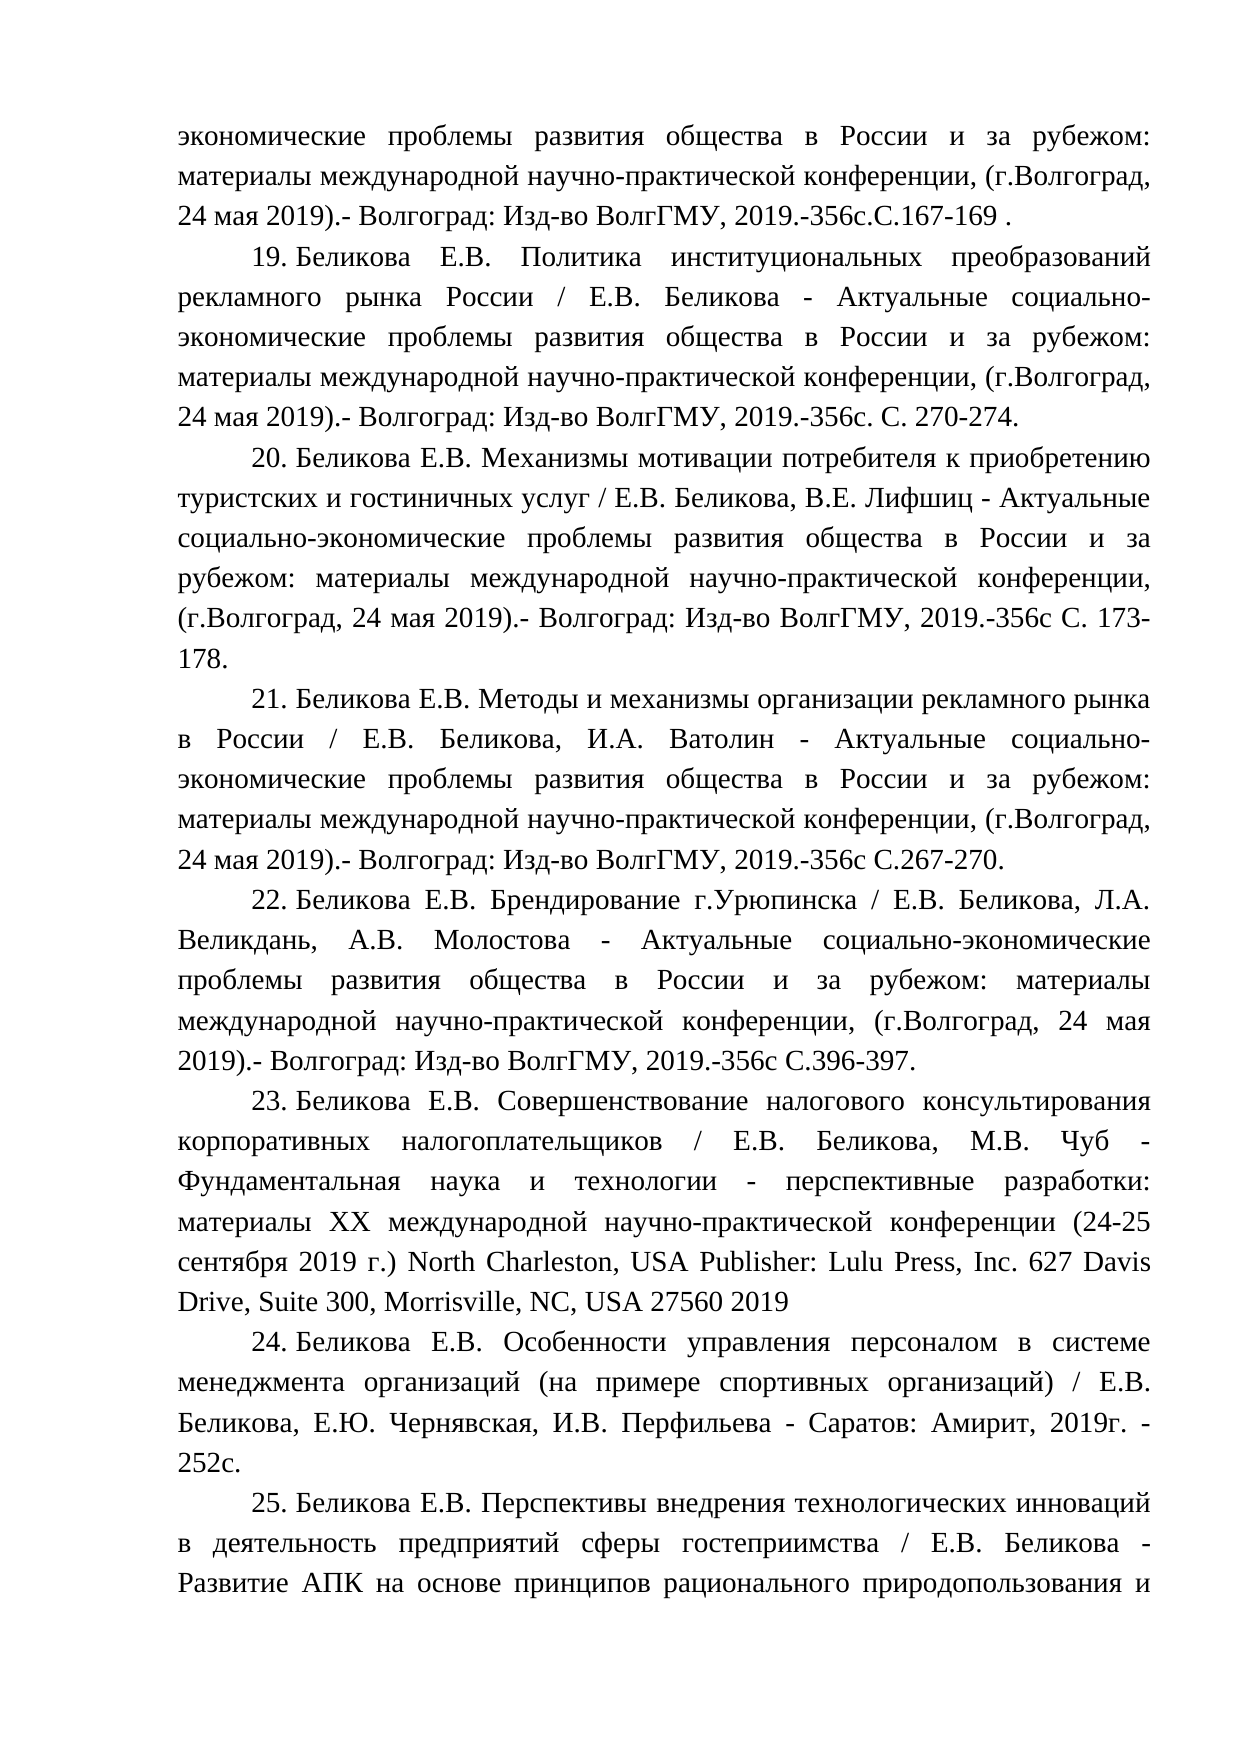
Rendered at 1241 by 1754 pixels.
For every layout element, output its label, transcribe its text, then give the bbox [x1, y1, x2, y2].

list Беликова Е.В. Методы и механизмы организации рекламного рынка в России / Е.В. Беликова, И.А. Ватолин - Актуальные социально-экономические проблемы развития общества в России и за рубежом: материалы международной научно-практической конференции, (г.Волгоград, 24 мая 2019).- Волгоград: Изд-во ВолгГМУ, 2019.-356с С.267-270. [177, 681, 1152, 875]
list Беликова Е.В. Особенности управления персоналом в системе менеджмента организаций (на примере спортивных организаций) / Е.В. Беликова, Е.Ю. Чернявская, И.В. Перфильева - Саратов: Амирит, 2019г. - 252с. [177, 1324, 1152, 1478]
list Беликова Е.В. Механизмы мотивации потребителя к приобретению туристских и гостиничных услуг / Е.В. Беликова, В.Е. Лифшиц - Актуальные социально-экономические проблемы развития общества в России и за рубежом: материалы международной научно-практической конференции, (г.Волгоград, 24 мая 2019).- Волгоград: Изд-во ВолгГМУ, 2019.-356с С. 173-178. [177, 440, 1152, 674]
list Беликова Е.В. Политика институциональных преобразований рекламного рынка России / Е.В. Беликова - Актуальные социально-экономические проблемы развития общества в России и за рубежом: материалы международной научно-практической конференции, (г.Волгоград, 24 мая 2019).- Волгоград: Изд-во ВолгГМУ, 2019.-356с. С. 270-274. [177, 239, 1152, 433]
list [177, 1485, 1152, 1599]
list Беликова Е.В. Совершенствование налогового консультирования корпоративных налогоплательщиков / Е.В. Беликова, М.В. Чуб - Фундаментальная наука и технологии - перспективные разработки: материалы XX международной научно-практической конференции (24-25 сентября 2019 г.) North Charleston, USA Publisher: Lulu Press, Inc. 627 Davis Drive, Suite 300, Morrisville, NC, USA 27560 2019 [177, 1083, 1152, 1318]
list Беликова Е.В. Брендирование г.Урюпинска / Е.В. Беликова, Л.А. Великдань, А.В. Молостова - Актуальные социально-экономические проблемы развития общества в России и за рубежом: материалы международной научно-практической конференции, (г.Волгоград, 24 мая 2019).- Волгоград: Изд-во ВолгГМУ, 2019.-356с С.396-397. [177, 882, 1152, 1076]
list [177, 118, 1152, 232]
